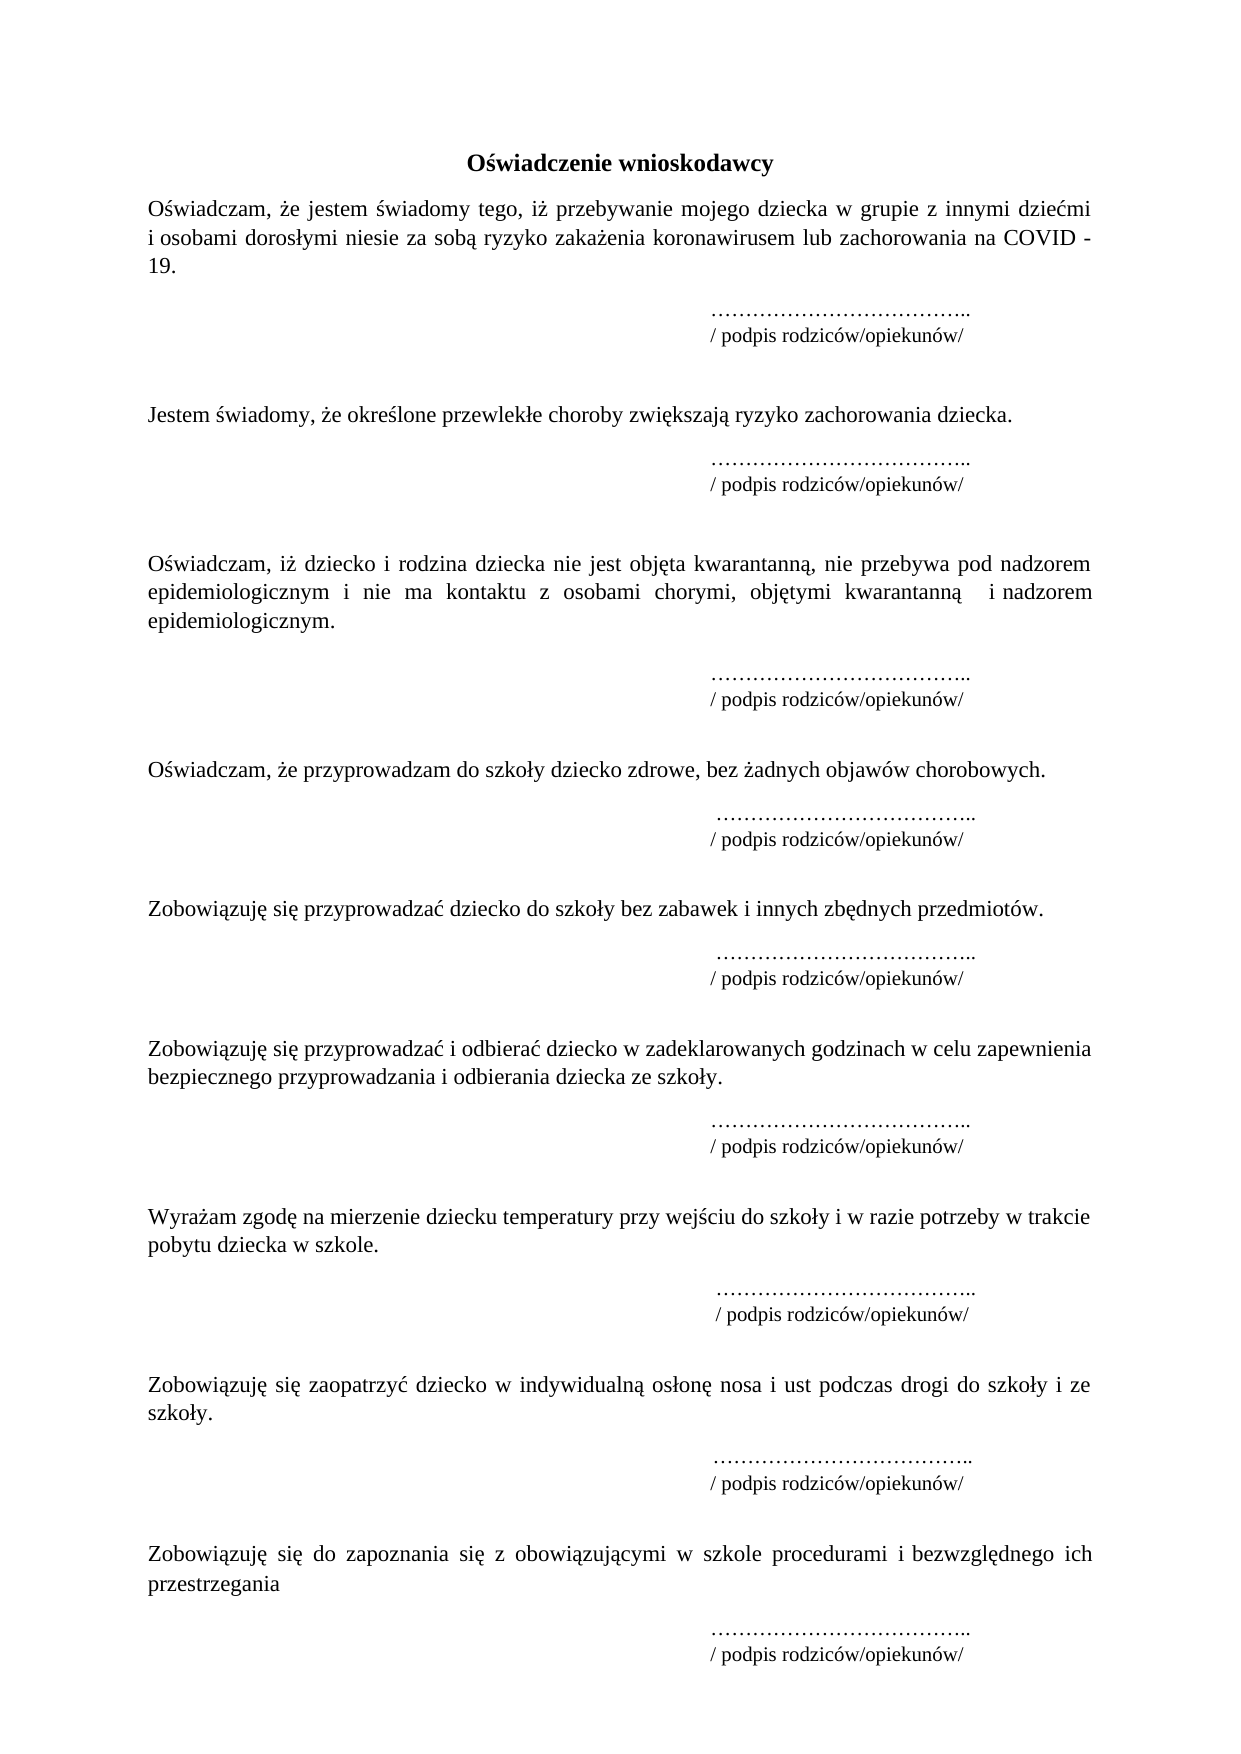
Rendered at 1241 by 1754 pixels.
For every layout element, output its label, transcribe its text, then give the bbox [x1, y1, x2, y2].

text / podpis rodziców/opiekunów/ [148, 1470, 1093, 1494]
text ……………………………….. [148, 446, 1093, 470]
text Oświadczenie wnioskodawcy [148, 148, 1093, 176]
text / podpis rodziców/opiekunów/ [148, 687, 1093, 711]
text Zobowiązuję się do zapoznania się z obowiązującymi w szkole procedurami i bezwzględnego ich przestrzegania [148, 1540, 1093, 1597]
text / podpis rodziców/opiekunów/ [148, 472, 1093, 496]
text ……………………………….. [148, 1444, 1093, 1468]
text ……………………………….. [148, 1108, 1093, 1132]
text Zobowiązuję się przyprowadzać i odbierać dziecko w zadeklarowanych godzinach w celu zapewnienia bezpiecznego przyprowadzania i odbierania dziecka ze szkoły. [148, 1035, 1093, 1089]
text ……………………………….. [148, 1276, 1093, 1300]
text ……………………………….. [148, 297, 1093, 321]
text Oświadczam, że jestem świadomy tego, iż przebywanie mojego dziecka w grupie z innymi dziećmi i osobami dorosłymi niesie za sobą ryzyko zakażenia koronawirusem lub zachorowania na COVID -19. [148, 195, 1093, 278]
text Oświadczam, iż dziecko i rodzina dziecka nie jest objęta kwarantanną, nie przebywa pod nadzorem epidemiologicznym i nie ma kontaktu z osobami chorymi, objętymi kwarantanną i nadzorem epidemiologicznym. [148, 550, 1093, 633]
text Jestem świadomy, że określone przewlekłe choroby zwiększają ryzyko zachorowania dziecka. [148, 401, 1093, 427]
text / podpis rodziców/opiekunów/ [148, 1134, 1093, 1158]
text ……………………………….. [148, 801, 1093, 825]
text / podpis rodziców/opiekunów/ [148, 827, 1093, 851]
text / podpis rodziców/opiekunów/ [148, 1302, 1093, 1326]
text ……………………………….. [148, 940, 1093, 964]
text / podpis rodziców/opiekunów/ [148, 323, 1093, 347]
text Oświadczam, że przyprowadzam do szkoły dziecko zdrowe, bez żadnych objawów chorobowych. [148, 756, 1093, 782]
text Zobowiązuję się przyprowadzać dziecko do szkoły bez zabawek i innych zbędnych przedmiotów. [148, 895, 1093, 922]
text / podpis rodziców/opiekunów/ [148, 1642, 1093, 1666]
text Wyrażam zgodę na mierzenie dziecku temperatury przy wejściu do szkoły i w razie potrzeby w trakcie pobytu dziecka w szkole. [148, 1203, 1093, 1258]
text Zobowiązuję się zaopatrzyć dziecko w indywidualną osłonę nosa i ust podczas drogi do szkoły i ze szkoły. [148, 1371, 1093, 1426]
text ……………………………….. [148, 661, 1093, 685]
text / podpis rodziców/opiekunów/ [148, 966, 1093, 990]
text ……………………………….. [148, 1616, 1093, 1640]
